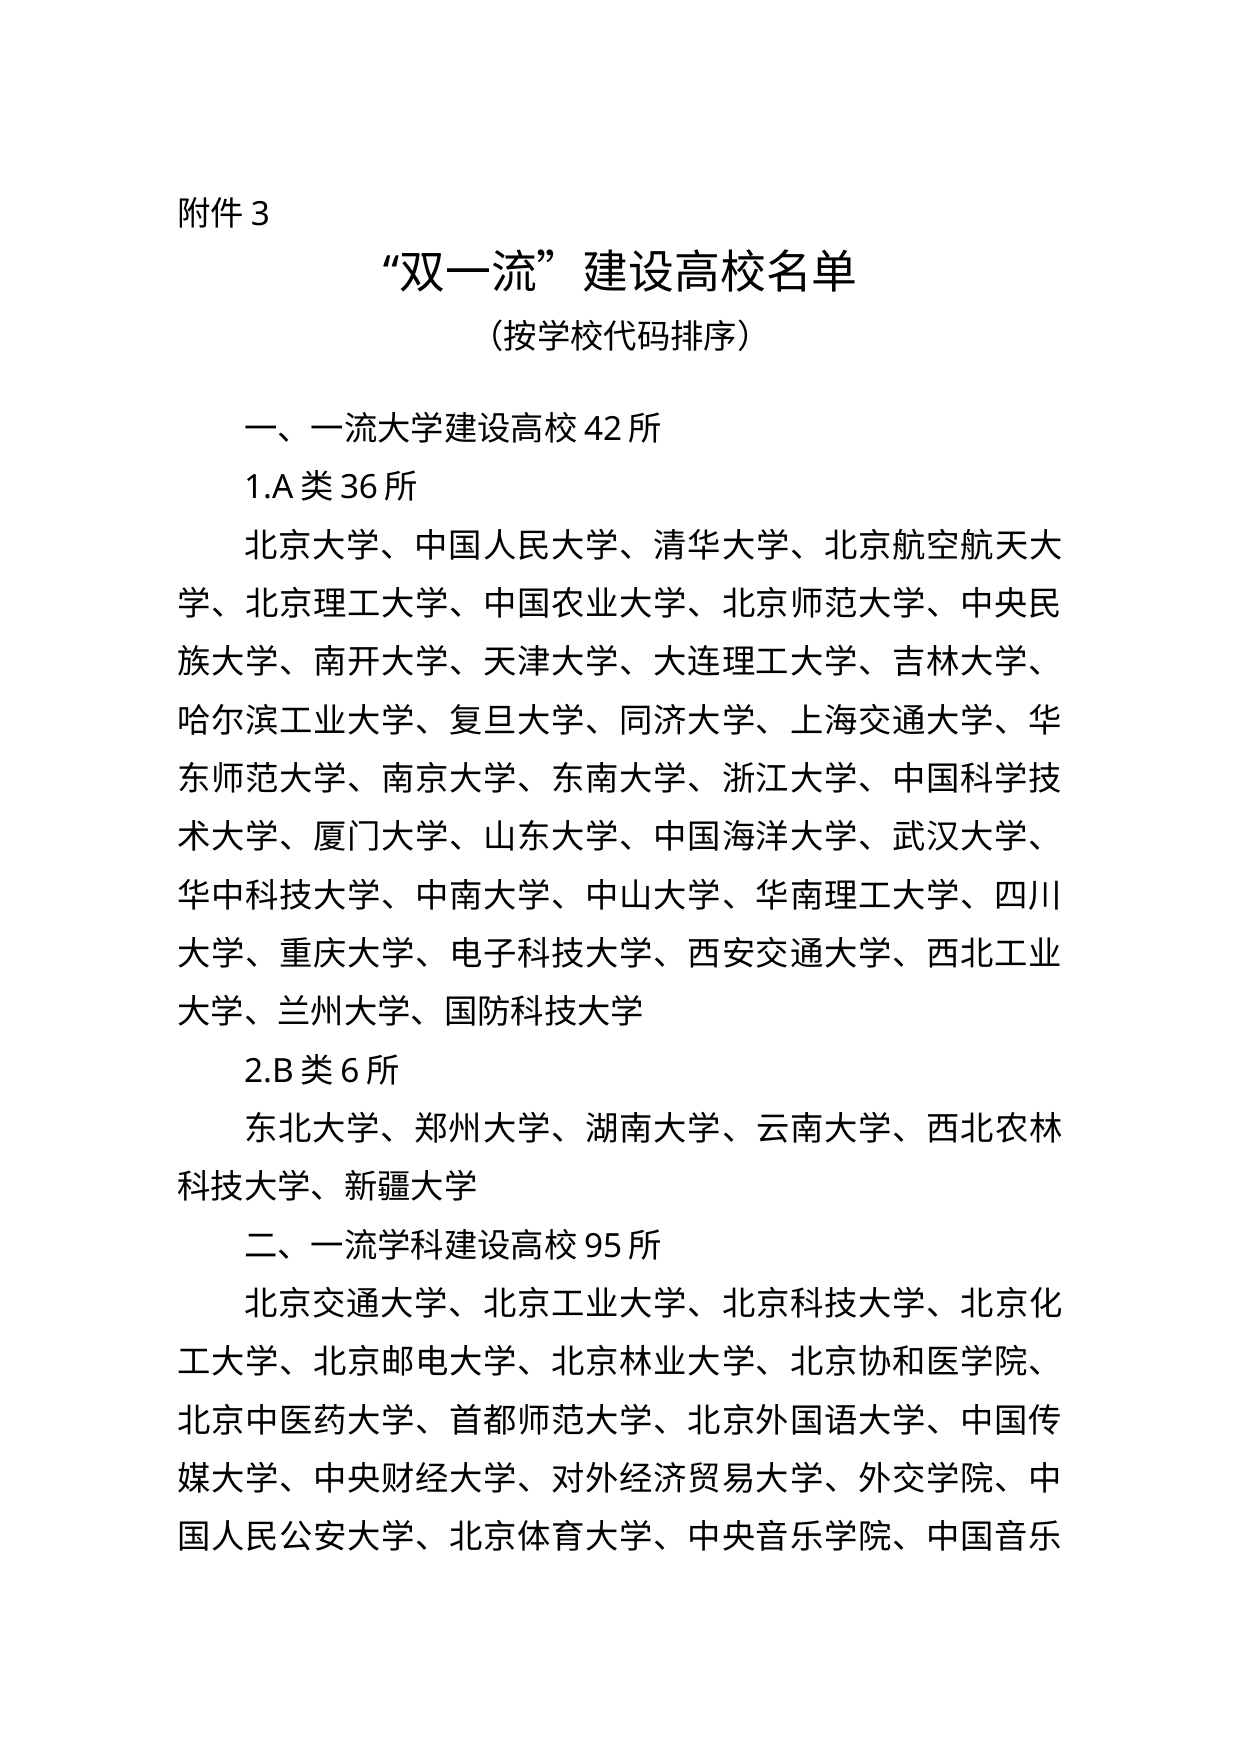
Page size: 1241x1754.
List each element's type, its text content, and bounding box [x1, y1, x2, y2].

text 2.B类6所 [177, 1035, 1063, 1094]
text 一、一流大学建设高校42所 [177, 394, 1063, 452]
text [177, 1269, 1063, 1560]
text “双一流”建设高校名单 [177, 236, 1063, 302]
text 东北大学、郑州大学、湖南大学、云南大学、西北农林科技大学、新疆大学 [177, 1094, 1063, 1210]
text 附件3 [177, 177, 1063, 236]
text 二、一流学科建设高校95所 [177, 1210, 1063, 1269]
text 北京大学、中国人民大学、清华大学、北京航空航天大学、北京理工大学、中国农业大学、北京师范大学、中央民族大学、南开大学、天津大学、大连理工大学、吉林大学、哈尔滨工业大学、复旦大学、同济大学、上海交通大学、华东师范大学、南京大学、东南大学、浙江大学、中国科学技术大学、厦门大学、山东大学、中国海洋大学、武汉大学、华中科技大学、中南大学、中山大学、华南理工大学、四川大学、重庆大学、电子科技大学、西安交通大学、西北工业大学、兰州大学、国防科技大学 [177, 510, 1063, 1035]
text 1.A类36所 [177, 452, 1063, 510]
text （按学校代码排序） [177, 302, 1063, 360]
